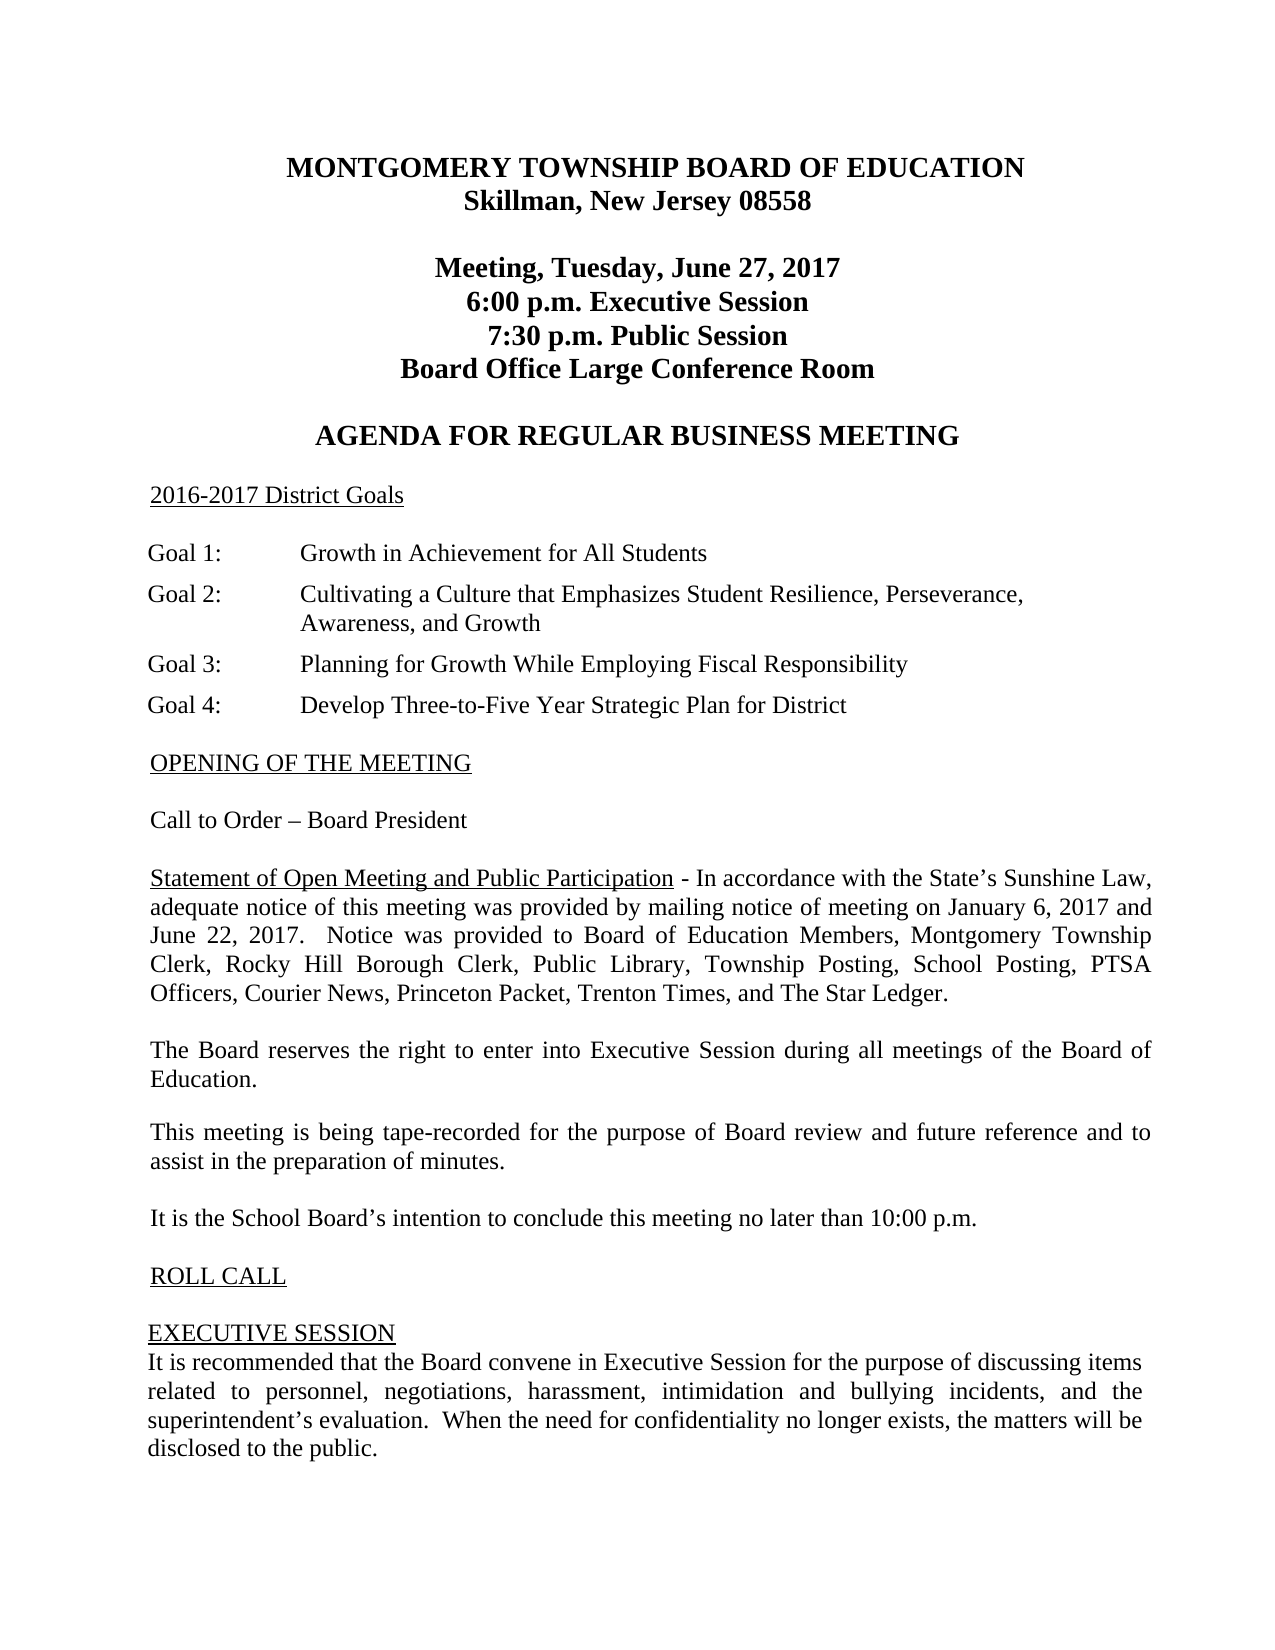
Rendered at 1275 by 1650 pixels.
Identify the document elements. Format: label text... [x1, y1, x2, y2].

text This meeting is being tape-recorded for the purpose of Board review and future reference and to assist in the preparation of minutes. [150, 1117, 1153, 1175]
text 6:00 p.m. Executive Session [150, 284, 1125, 318]
text 2016-2017 District Goals [150, 481, 1144, 509]
text AGENDA FOR REGULAR BUSINESS MEETING [150, 418, 1125, 452]
text Goal 3: Planning for Growth While Employing Fiscal Responsibility [147, 649, 1144, 678]
text Meeting, Tuesday, June 27, 2017 [150, 251, 1125, 284]
text ROLL CALL [150, 1261, 1153, 1290]
text OPENING OF THE MEETING [150, 748, 1153, 777]
text It is the School Board’s intention to conclude this meeting no later than 10:00 p.m. [150, 1203, 1153, 1232]
title MONTGOMERY TOWNSHIP BOARD OF EDUCATION [150, 150, 1125, 183]
text Board Office Large Conference Room [150, 351, 1125, 385]
text It is recommended that the Board convene in Executive Session for the purpose of discussing items related to personnel, negotiations, harassment, intimidation and bullying incidents, and the superintendent’s evaluation. When the need for confidentiality no longer exists, the matters will be disclosed to the public. [147, 1347, 1144, 1462]
text Statement of Open Meeting and Public Participation - In accordance with the State’s Sunshine Law, adequate notice of this meeting was provided by mailing notice of meeting on January 6, 2017 and June 22, 2017. Notice was provided to Board of Education Members, Montgomery Township Clerk, Rocky Hill Borough Clerk, Public Library, Township Posting, School Posting, PTSA Officers, Courier News, Princeton Packet, Trenton Times, and The Star Ledger. [150, 863, 1153, 1007]
text The Board reserves the right to enter into Executive Session during all meetings of the Board of Education. [150, 1036, 1153, 1093]
text Goal 1: Growth in Achievement for All Students [147, 538, 1144, 567]
text Call to Order – Board President [150, 806, 1153, 834]
text 7:30 p.m. Public Session [150, 318, 1125, 351]
text Goal 2: Cultivating a Culture that Emphasizes Student Resilience, Perseverance, Awareness, and Growth [147, 579, 1144, 637]
text EXECUTIVE SESSION [147, 1318, 1144, 1347]
text Goal 4: Develop Three-to-Five Year Strategic Plan for District [147, 691, 1144, 719]
subtitle Skillman, New Jersey 08558 [150, 183, 1125, 217]
